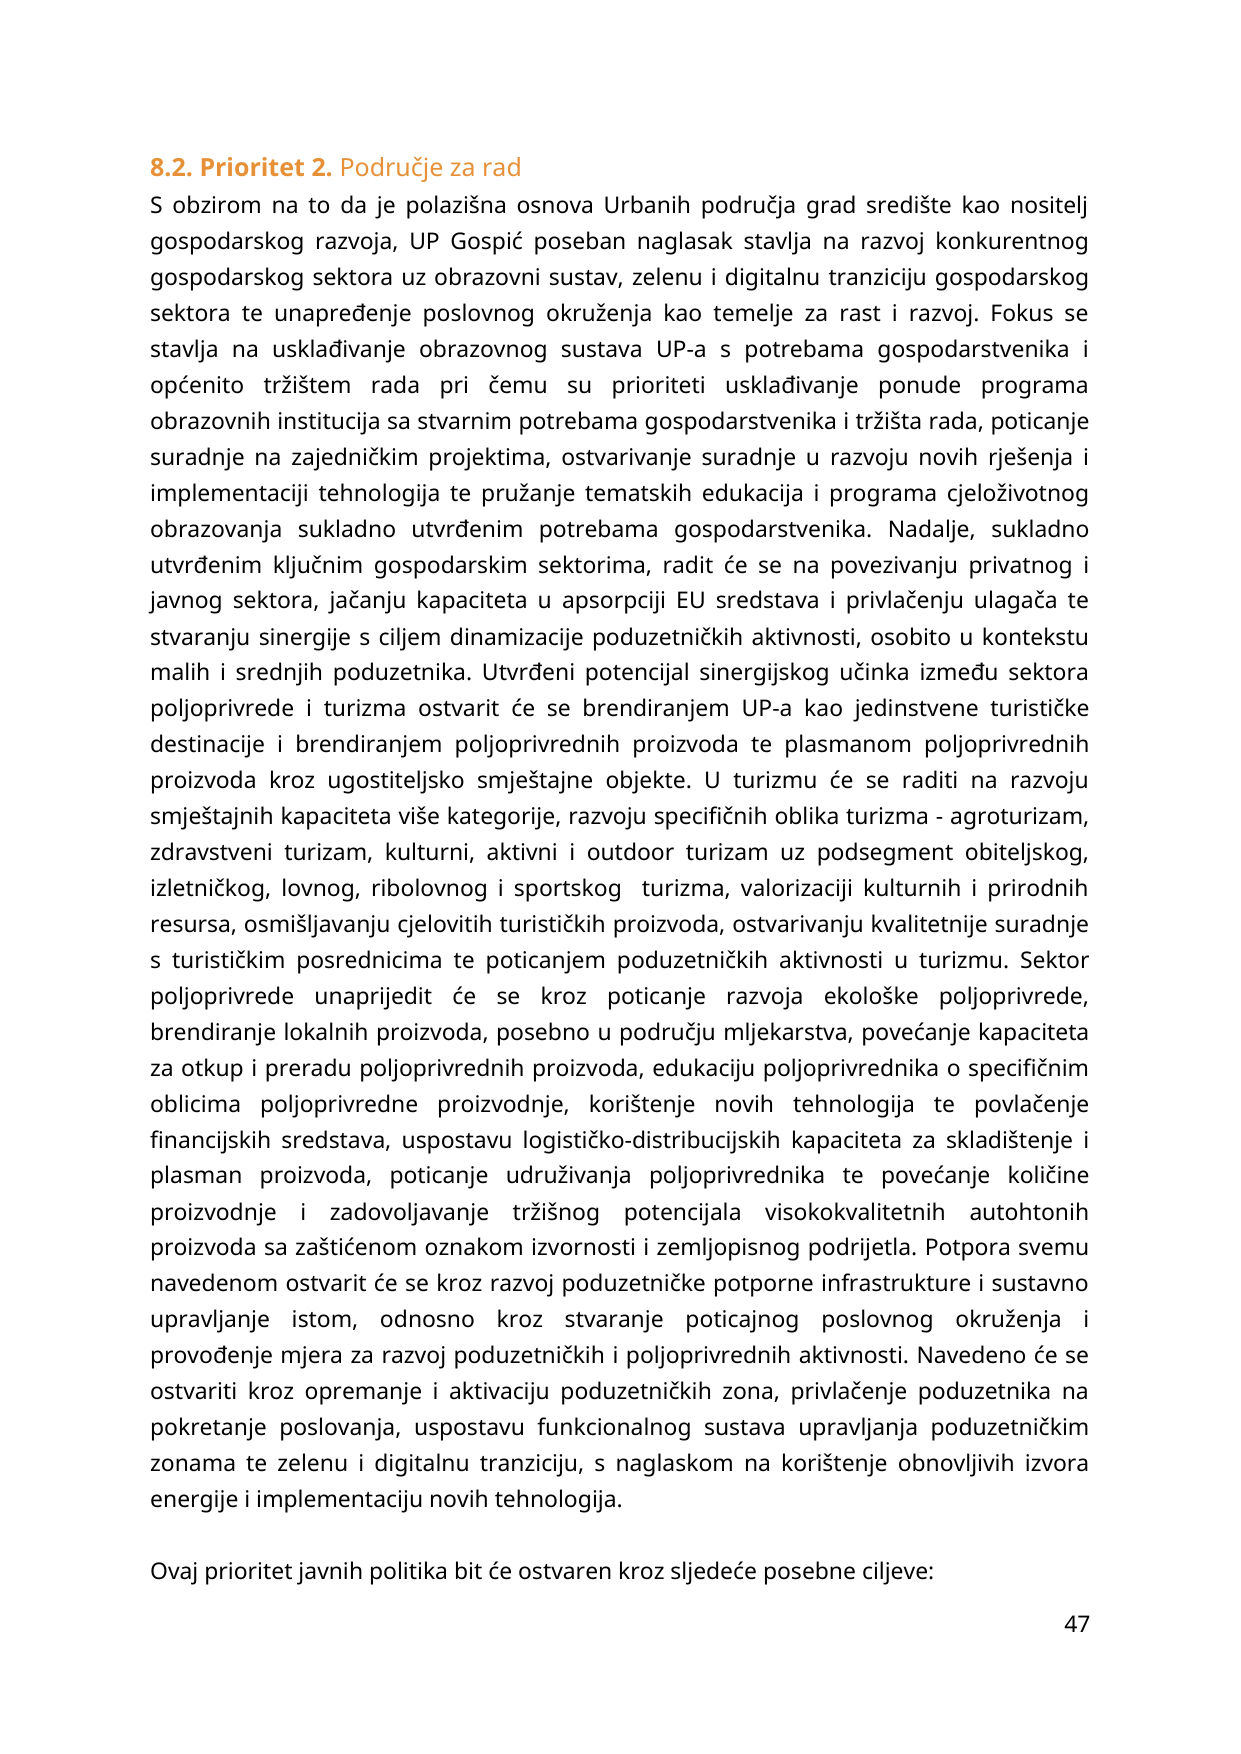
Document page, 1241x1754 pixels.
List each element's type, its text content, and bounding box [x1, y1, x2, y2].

subtitle 8.2. Prioritet 2. Područje za rad [150, 150, 1090, 184]
text S obzirom na to da je polazišna osnova Urbanih područja grad središte kao nositelj gospodarskog razvoja, UP Gospić poseban naglasak stavlja na razvoj konkurentnog gospodarskog sektora uz obrazovni sustav, zelenu i digitalnu tranziciju gospodarskog sektora te unapređenje poslovnog okruženja kao temelje za rast i razvoj. Fokus se stavlja na usklađivanje obrazovnog sustava UP-a s potrebama gospodarstvenika i općenito tržištem rada pri čemu su prioriteti usklađivanje ponude programa obrazovnih institucija sa stvarnim potrebama gospodarstvenika i tržišta rada, poticanje suradnje na zajedničkim projektima, ostvarivanje suradnje u razvoju novih rješenja i implementaciji tehnologija te pružanje tematskih edukacija i programa cjeloživotnog obrazovanja sukladno utvrđenim potrebama gospodarstvenika. Nadalje, sukladno utvrđenim ključnim gospodarskim sektorima, radit će se na povezivanju privatnog i javnog sektora, jačanju kapaciteta u apsorpciji EU sredstava i privlačenju ulagača te stvaranju sinergije s ciljem dinamizacije poduzetničkih aktivnosti, osobito u kontekstu malih i srednjih poduzetnika. Utvrđeni potencijal sinergijskog učinka između sektora poljoprivrede i turizma ostvarit će se brendiranjem UP-a kao jedinstvene turističke destinacije i brendiranjem poljoprivrednih proizvoda te plasmanom poljoprivrednih proizvoda kroz ugostiteljsko smještajne objekte. U turizmu će se raditi na razvoju smještajnih kapaciteta više kategorije, razvoju specifičnih oblika turizma - agroturizam, zdravstveni turizam, kulturni, aktivni i outdoor turizam uz podsegment obiteljskog, izletničkog, lovnog, ribolovnog i sportskog turizma, valorizaciji kulturnih i prirodnih resursa, osmišljavanju cjelovitih turističkih proizvoda, ostvarivanju kvalitetnije suradnje s turističkim posrednicima te poticanjem poduzetničkih aktivnosti u turizmu. Sektor poljoprivrede unaprijedit će se kroz poticanje razvoja ekološke poljoprivrede, brendiranje lokalnih proizvoda, posebno u području mljekarstva, povećanje kapaciteta za otkup i preradu poljoprivrednih proizvoda, edukaciju poljoprivrednika o specifičnim oblicima poljoprivredne proizvodnje, korištenje novih tehnologija te povlačenje financijskih sredstava, uspostavu logističko-distribucijskih kapaciteta za skladištenje i plasman proizvoda, poticanje udruživanja poljoprivrednika te povećanje količine proizvodnje i zadovoljavanje tržišnog potencijala visokokvalitetnih autohtonih proizvoda sa zaštićenom oznakom izvornosti i zemljopisnog podrijetla. Potpora svemu navedenom ostvarit će se kroz razvoj poduzetničke potporne infrastrukture i sustavno upravljanje istom, odnosno kroz stvaranje poticajnog poslovnog okruženja i provođenje mjera za razvoj poduzetničkih i poljoprivrednih aktivnosti. Navedeno će se ostvariti kroz opremanje i aktivaciju poduzetničkih zona, privlačenje poduzetnika na pokretanje poslovanja, uspostavu funkcionalnog sustava upravljanja poduzetničkim zonama te zelenu i digitalnu tranziciju, s naglaskom na korištenje obnovljivih izvora energije i implementaciju novih tehnologija. [150, 189, 1090, 1514]
text Ovaj prioritet javnih politika bit će ostvaren kroz sljedeće posebne ciljeve: [150, 1555, 1090, 1586]
